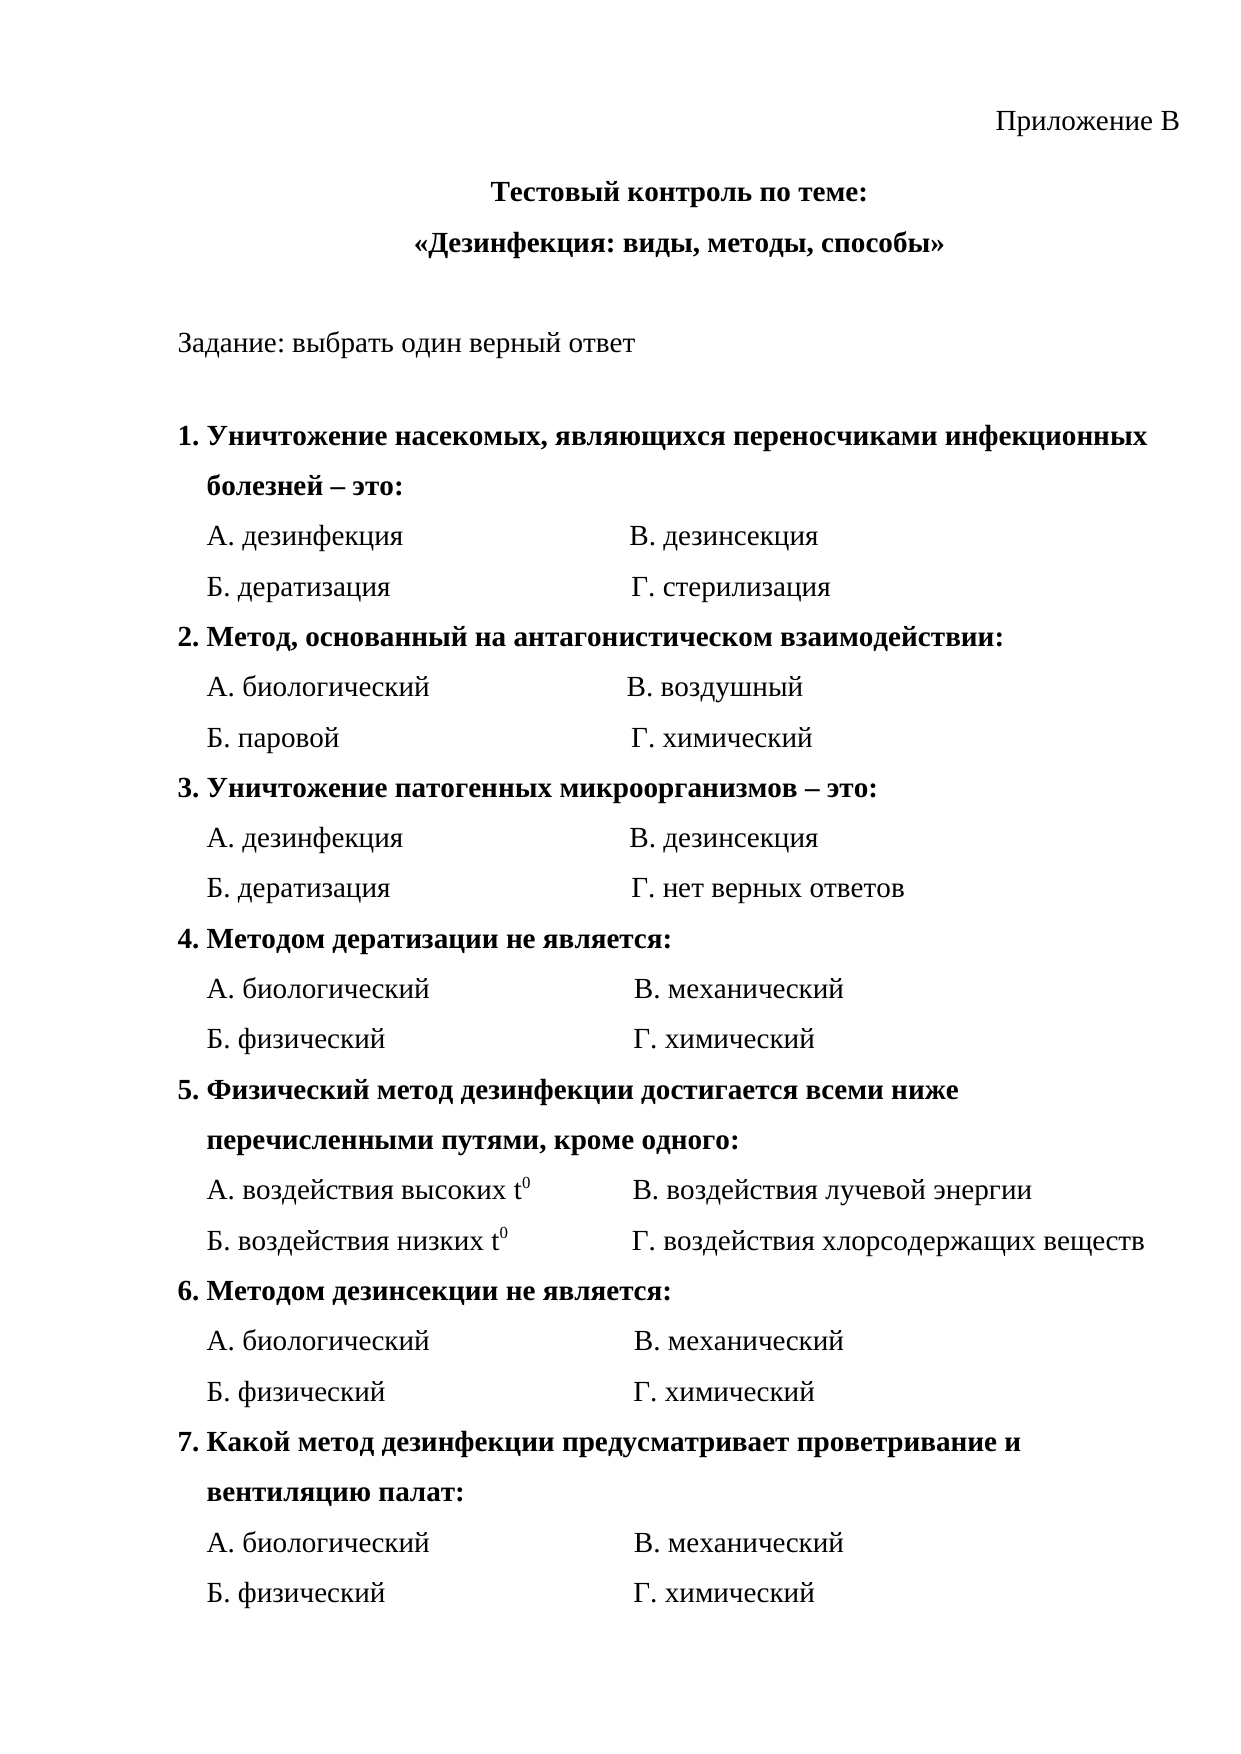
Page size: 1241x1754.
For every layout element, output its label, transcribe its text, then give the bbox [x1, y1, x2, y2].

text Б. дератизация Г. стерилизация [177, 569, 1181, 602]
text 7. Какой метод дезинфекции предусматривает проветривание и [177, 1424, 1181, 1458]
text А. биологический В. механический [177, 1323, 1181, 1357]
text Б. физический Г. химический [177, 1022, 1181, 1055]
text Задание: выбрать один верный ответ [177, 326, 1181, 359]
text 5. Физический метод дезинфекции достигается всеми ниже [177, 1072, 1181, 1105]
text А. воздействия высоких t0 В. воздействия лучевой энергии [177, 1172, 1181, 1206]
text 2. Метод, основанный на антагонистическом взаимодействии: [177, 619, 1181, 653]
text Б. паровой Г. химический [177, 720, 1181, 753]
text 3. Уничтожение патогенных микроорганизмов – это: [177, 770, 1181, 803]
text перечисленными путями, кроме одного: [177, 1122, 1181, 1156]
text А. биологический В. воздушный [177, 669, 1181, 703]
text Б. дератизация Г. нет верных ответов [177, 871, 1181, 904]
text Б. физический Г. химический [177, 1575, 1181, 1608]
text 6. Методом дезинсекции не является: [177, 1273, 1181, 1307]
text Приложение В [177, 103, 1181, 137]
text 4. Методом дератизации не является: [177, 921, 1181, 954]
text Тестовый контроль по теме: [177, 174, 1181, 208]
text А. биологический В. механический [177, 1525, 1181, 1558]
text 1. Уничтожение насекомых, являющихся переносчиками инфекционных [177, 418, 1181, 451]
text А. биологический В. механический [177, 971, 1181, 1005]
text А. дезинфекция В. дезинсекция [177, 820, 1181, 854]
text Б. физический Г. химический [177, 1374, 1181, 1407]
text «Дезинфекция: виды, методы, способы» [177, 225, 1181, 258]
text Б. воздействия низких t0 Г. воздействия хлорсодержащих веществ [177, 1223, 1181, 1256]
text вентиляцию палат: [177, 1474, 1181, 1508]
text болезней – это: [177, 468, 1181, 502]
text А. дезинфекция В. дезинсекция [177, 518, 1181, 552]
